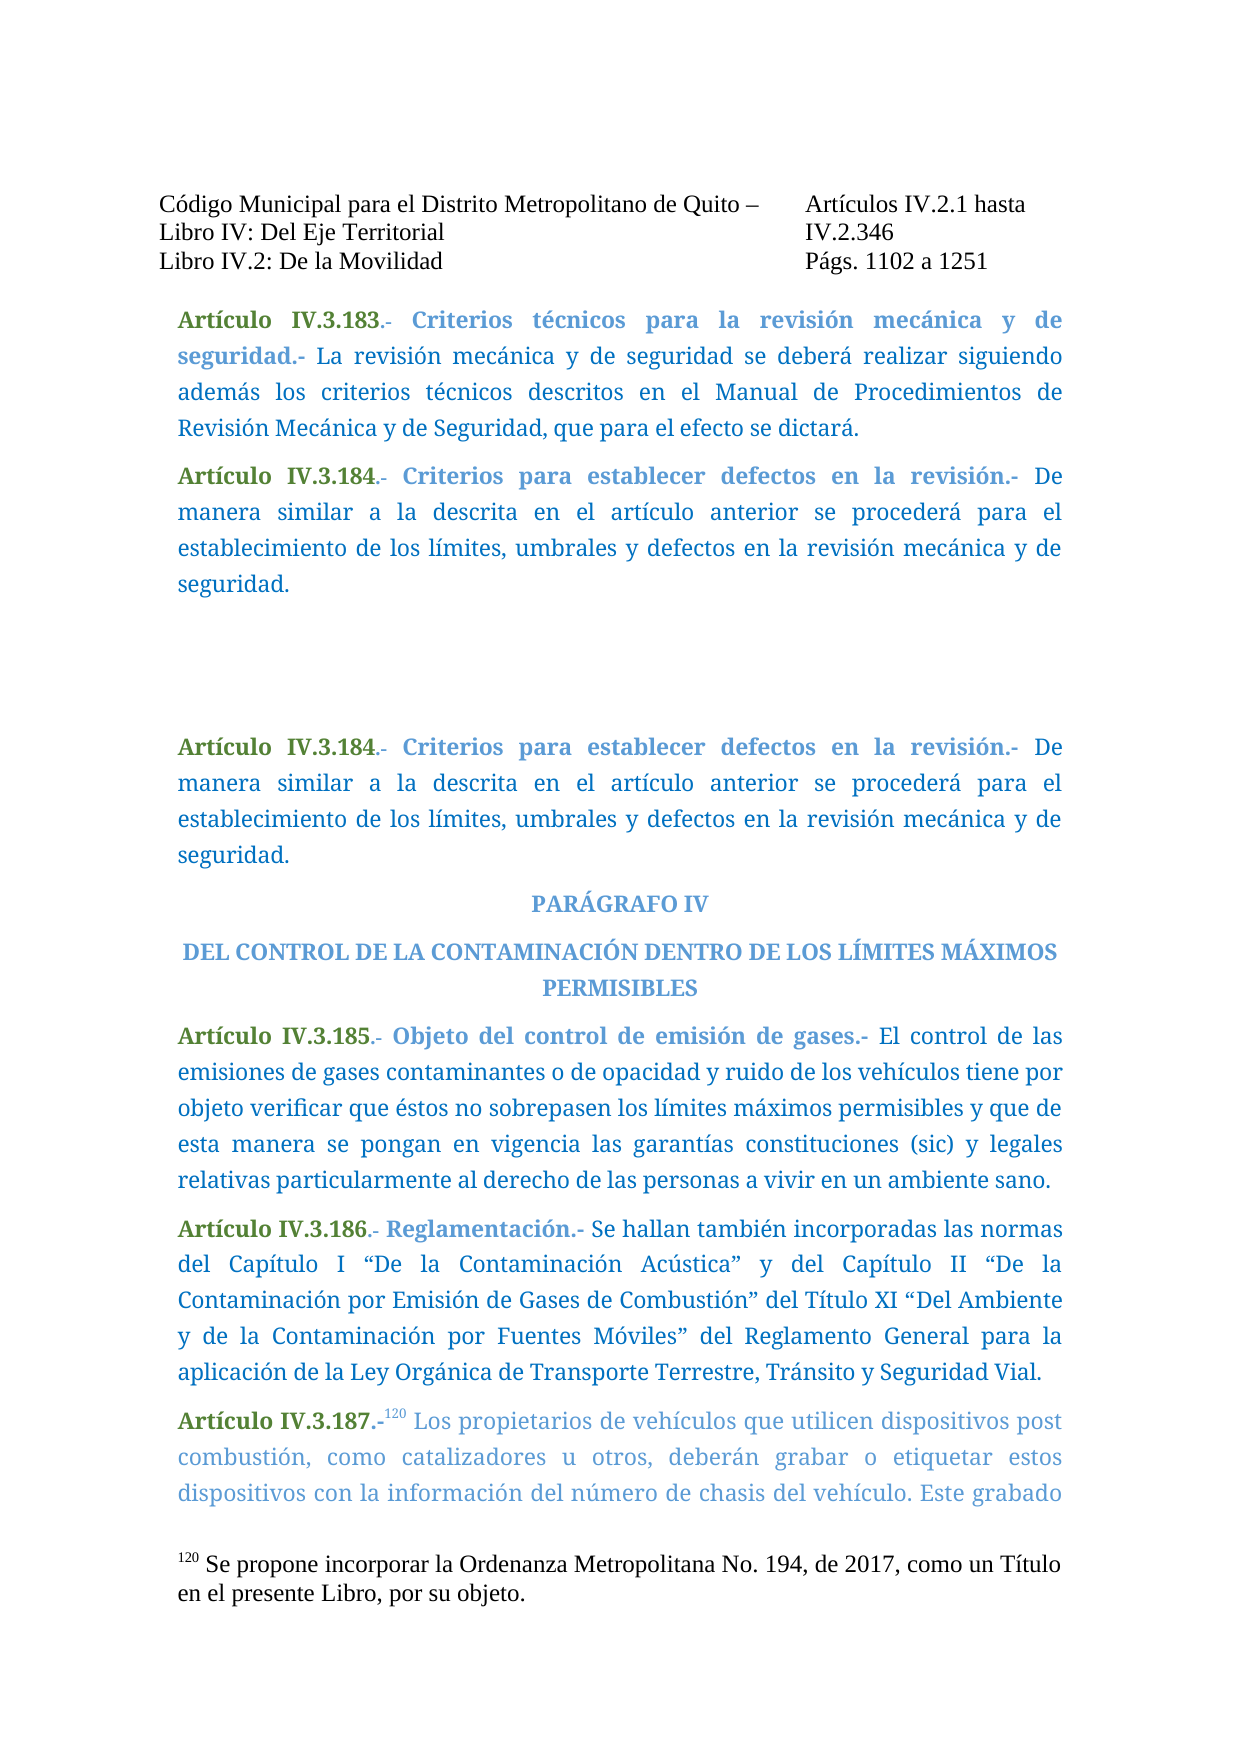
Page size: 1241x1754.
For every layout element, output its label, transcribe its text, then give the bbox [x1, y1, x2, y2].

text PARÁGRAFO IV [177, 887, 1063, 919]
text Artículo IV.3.185.- Objeto del control de emisión de gases.- El control de las emisiones de gases contaminantes o de opacidad y ruido de los vehículos tiene por objeto verificar que éstos no sobrepasen los límites máximos permisibles y que de esta manera se pongan en vigencia las garantías constituciones (sic) y legales relativas particularmente al derecho de las personas a vivir en un ambiente sano. [177, 1020, 1063, 1195]
text Artículo IV.3.183.- Criterios técnicos para la revisión mecánica y de seguridad.- La revisión mecánica y de seguridad se deberá realizar siguiendo además los criterios técnicos descritos en el Manual de Procedimientos de Revisión Mecánica y de Seguridad, que para el efecto se dictará. [177, 304, 1063, 443]
text DEL CONTROL DE LA CONTAMINACIÓN DENTRO DE LOS LÍMITES MÁXIMOS PERMISIBLES [177, 936, 1063, 1003]
text Artículo IV.3.186.- Reglamentación.- Se hallan también incorporadas las normas del Capítulo I “De la Contaminación Acústica” y del Capítulo II “De la Contaminación por Emisión de Gases de Combustión” del Título XI “Del Ambiente y de la Contaminación por Fuentes Móviles” del Reglamento General para la aplicación de la Ley Orgánica de Transporte Terrestre, Tránsito y Seguridad Vial. [177, 1212, 1063, 1387]
text Artículo IV.3.184.- Criterios para establecer defectos en la revisión.- De manera similar a la descrita en el artículo anterior se procederá para el establecimiento de los límites, umbrales y defectos en la revisión mecánica y de seguridad. [177, 731, 1063, 870]
text Artículo IV.3.184.- Criterios para establecer defectos en la revisión.- De manera similar a la descrita en el artículo anterior se procederá para el establecimiento de los límites, umbrales y defectos en la revisión mecánica y de seguridad. [177, 460, 1063, 599]
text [177, 1405, 1063, 1508]
